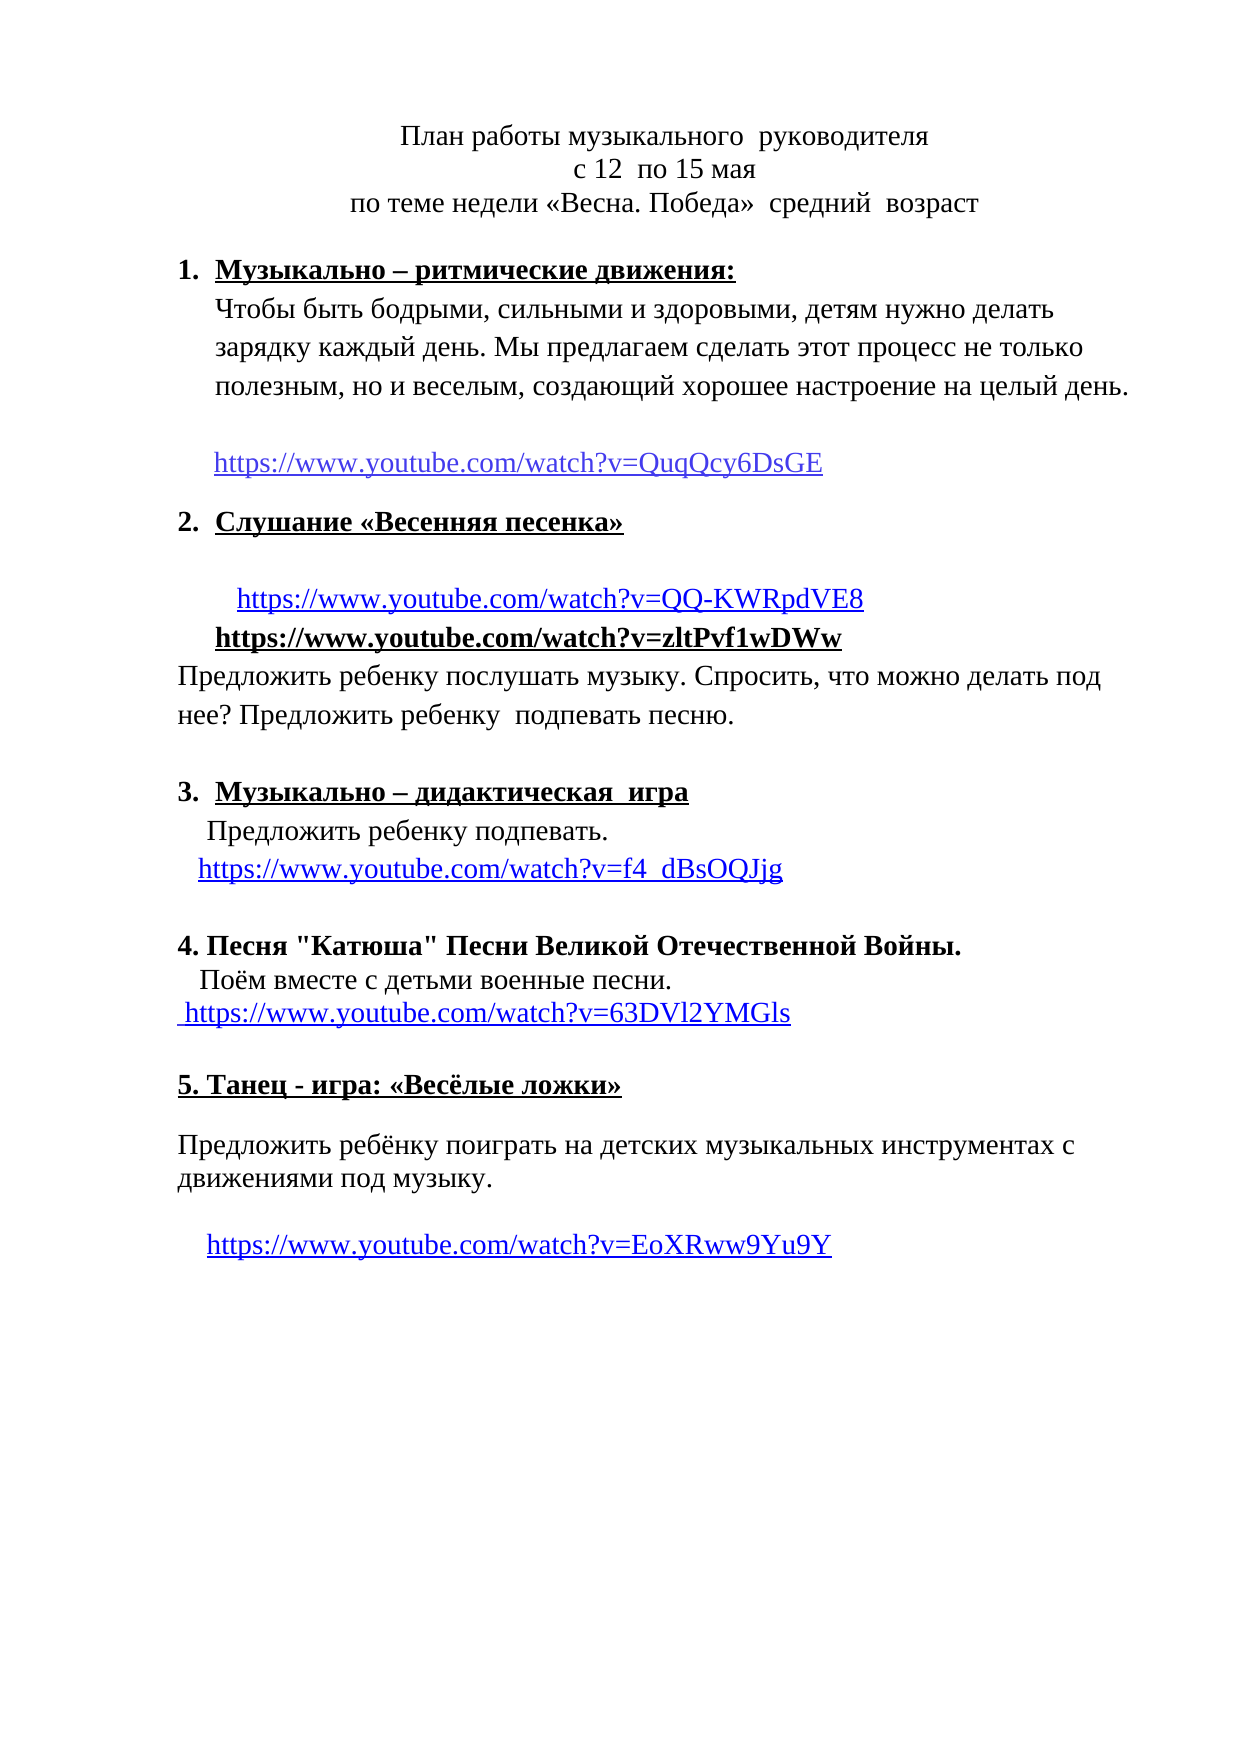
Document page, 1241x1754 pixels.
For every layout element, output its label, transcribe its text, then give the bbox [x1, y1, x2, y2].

text https://www.youtube.com/watch?v=QuqQcy6DsGE [177, 445, 1152, 478]
text 4. Песня "Катюша" Песни Великой Отечественной Войны. [177, 928, 1152, 962]
text Предложить ребенку послушать музыку. Спросить, что можно делать под нее? Предложить ребенку подпевать песню. [177, 658, 1152, 731]
list Музыкально – дидактическая игра [177, 774, 1152, 808]
text с 12 по 15 мая [177, 152, 1152, 185]
list https://www.youtube.com/watch?v=QQ-KWRpdVE8 [215, 581, 1152, 615]
text План работы музыкального руководителя [177, 118, 1152, 152]
list Музыкально – ритмические движения: [177, 252, 1152, 286]
list https://www.youtube.com/watch?v=zltPvf1wDWw [215, 620, 1152, 653]
list Слушание «Весенняя песенка» [177, 504, 1152, 538]
text https://www.youtube.com/watch?v=EoXRww9Yu9Y [177, 1227, 1152, 1261]
text Предложить ребёнку поиграть на детских музыкальных инструментах с движениями под музыку. [177, 1127, 1152, 1194]
text https://www.youtube.com/watch?v=f4_dBsOQJjg [177, 851, 1152, 885]
text https://www.youtube.com/watch?v=63DVl2YMGls [177, 995, 1152, 1029]
text Поём вместе с детьми военные песни. [177, 962, 1152, 995]
text 5. Танец - игра: «Весёлые ложки» [177, 1067, 1152, 1101]
text по теме недели «Весна. Победа» средний возраст [177, 185, 1152, 219]
text Предложить ребенку подпевать. [177, 813, 1152, 846]
list Чтобы быть бодрыми, сильными и здоровыми, детям нужно делать зарядку каждый день. Мы предлагаем сделать этот процесс не только полезным, но и веселым, создающий хорошее настроение на целый день. [215, 291, 1152, 401]
